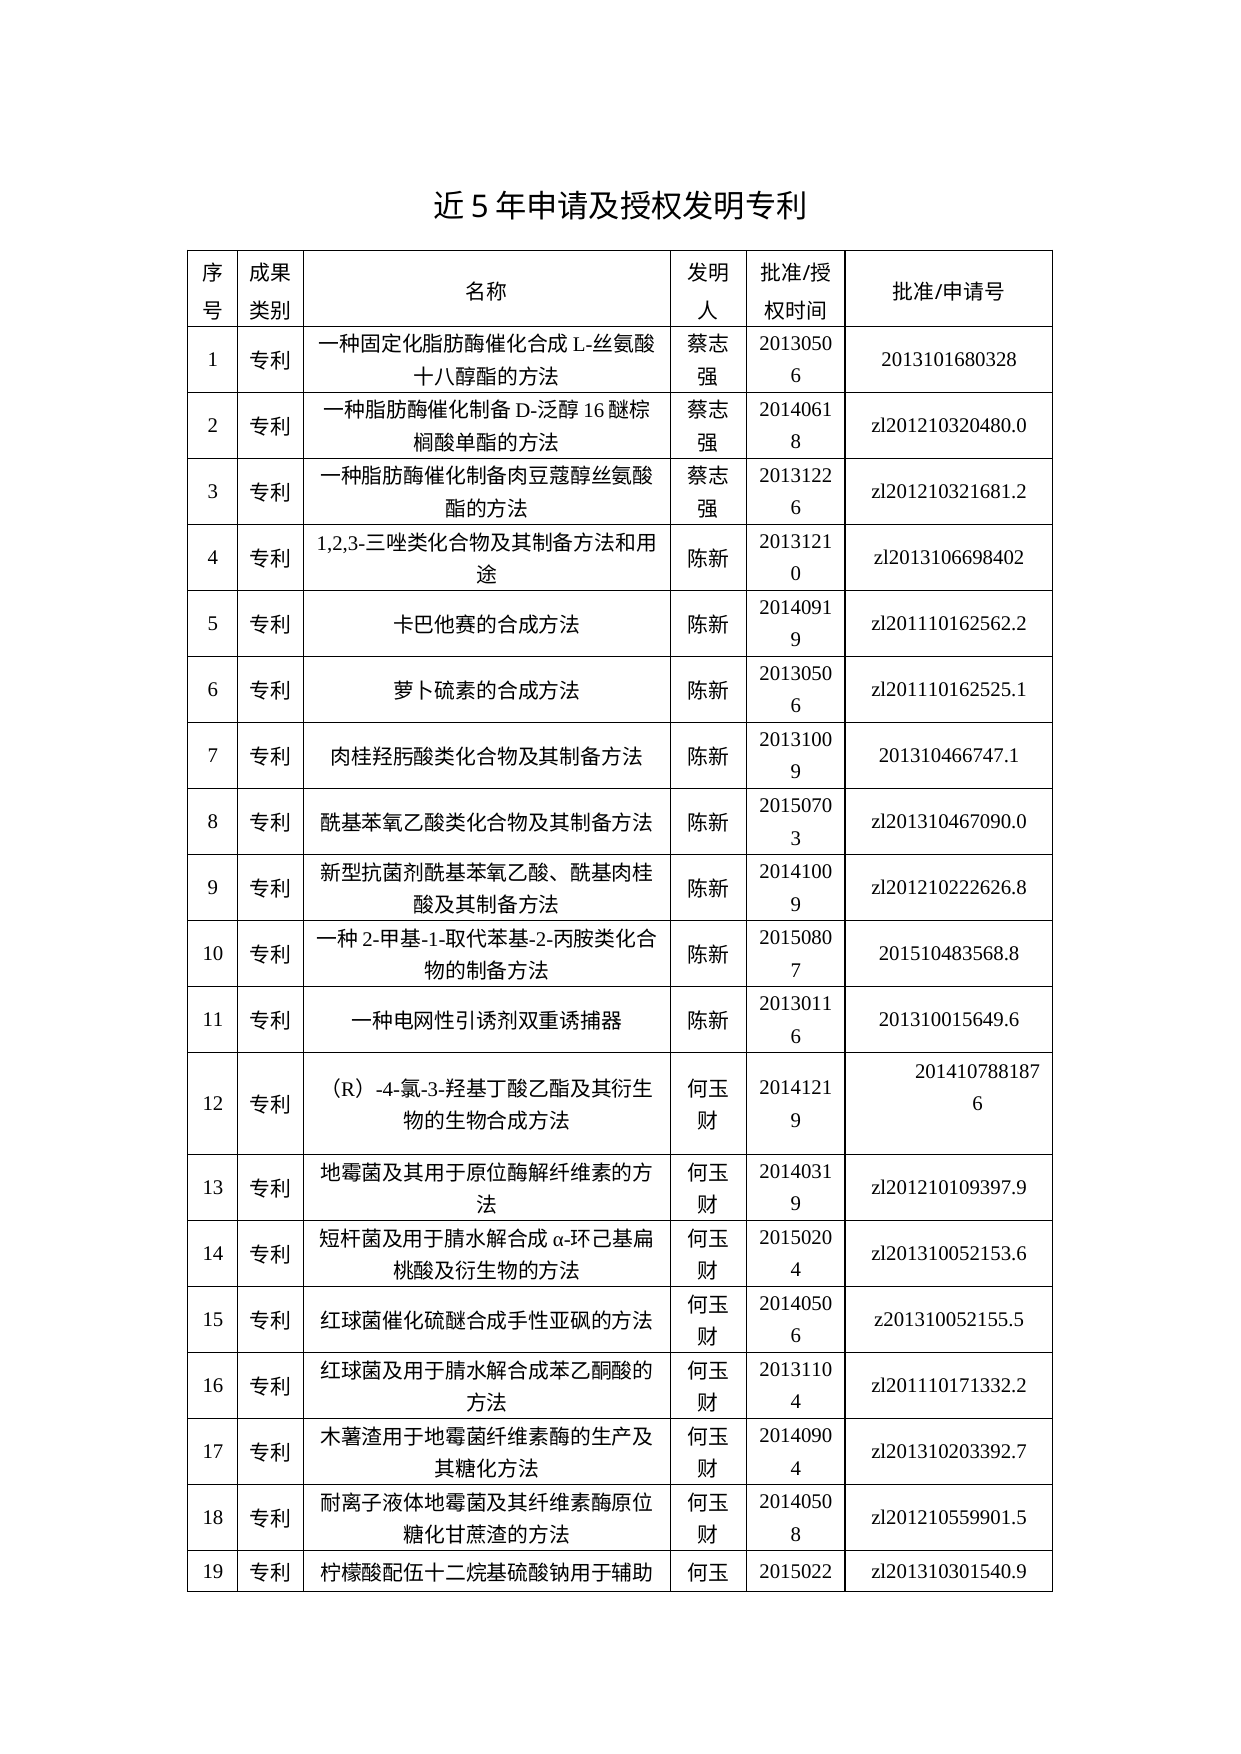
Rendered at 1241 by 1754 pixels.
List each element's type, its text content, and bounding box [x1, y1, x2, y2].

table_cell 何玉财 [671, 1485, 746, 1550]
table_cell 专利 [238, 459, 303, 524]
table_cell 1 [188, 327, 237, 392]
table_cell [304, 1551, 670, 1591]
table_cell 6 [188, 657, 237, 722]
table_cell 木薯渣用于地霉菌纤维素酶的生产及其糖化方法 [304, 1419, 670, 1484]
table_header 成果 类别 [238, 251, 303, 326]
table_cell 陈新 [671, 987, 746, 1052]
table_cell 20140508 [747, 1485, 844, 1550]
table_header 名称 [304, 251, 670, 326]
table_cell zl201310467090.0 [846, 789, 1052, 854]
table_cell zl201210559901.5 [846, 1485, 1052, 1550]
table_cell zl201110171332.2 [846, 1353, 1052, 1418]
table_cell （R）-4-氯-3-羟基丁酸乙酯及其衍生物的生物合成方法 [304, 1053, 670, 1154]
table_cell 201510483568.8 [846, 921, 1052, 986]
table_cell 16 [188, 1353, 237, 1418]
table_cell 何玉财 [671, 1419, 746, 1484]
table_cell 一种2-甲基-1-取代苯基-2-丙胺类化合物的制备方法 [304, 921, 670, 986]
table_cell 专利 [238, 789, 303, 854]
table_cell [846, 1053, 1052, 1154]
table_cell 一种脂肪酶催化制备肉豆蔻醇丝氨酸酯的方法 [304, 459, 670, 524]
table_cell 新型抗菌剂酰基苯氧乙酸、酰基肉桂酸及其制备方法 [304, 855, 670, 920]
table_cell 陈新 [671, 921, 746, 986]
table_cell 陈新 [671, 525, 746, 590]
table_cell 专利 [238, 393, 303, 458]
table_cell 陈新 [671, 789, 746, 854]
table_cell 20140506 [747, 1287, 844, 1352]
table_cell 专利 [238, 1551, 303, 1591]
table_cell 20131104 [747, 1353, 844, 1418]
table_cell 20130506 [747, 657, 844, 722]
table_cell 20130506 [747, 327, 844, 392]
table_cell 5 [188, 591, 237, 656]
table_cell 专利 [238, 1155, 303, 1220]
table_cell 何玉财 [671, 1353, 746, 1418]
table_header 发明人 [671, 251, 746, 326]
table_cell 4 [188, 525, 237, 590]
table_cell 20131210 [747, 525, 844, 590]
table_cell zl201310203392.7 [846, 1419, 1052, 1484]
table_cell 专利 [238, 1419, 303, 1484]
table_cell 12 [188, 1053, 237, 1154]
table_cell 红球菌及用于腈水解合成苯乙酮酸的方法 [304, 1353, 670, 1418]
table_cell 3 [188, 459, 237, 524]
table_cell 15 [188, 1287, 237, 1352]
table_cell 何玉财 [671, 1155, 746, 1220]
table_cell 专利 [238, 327, 303, 392]
table_cell 2 [188, 393, 237, 458]
table_cell 陈新 [671, 657, 746, 722]
table_cell 专利 [238, 921, 303, 986]
table_cell 专利 [238, 1053, 303, 1154]
table_cell 20140618 [747, 393, 844, 458]
table_cell 11 [188, 987, 237, 1052]
table_cell zl201210222626.8 [846, 855, 1052, 920]
table_cell 卡巴他赛的合成方法 [304, 591, 670, 656]
table_cell 20131009 [747, 723, 844, 788]
table_cell 专利 [238, 525, 303, 590]
table_cell 8 [188, 789, 237, 854]
table_cell 专利 [238, 723, 303, 788]
table_cell 20150807 [747, 921, 844, 986]
text 近5年申请及授权发明专利 [187, 187, 1053, 224]
table_cell zl201110162562.2 [846, 591, 1052, 656]
table_cell 一种电网性引诱剂双重诱捕器 [304, 987, 670, 1052]
table_cell 14 [188, 1221, 237, 1286]
table_cell 何玉财 [671, 1053, 746, 1154]
table_cell 20140904 [747, 1419, 844, 1484]
table_cell zl201110162525.1 [846, 657, 1052, 722]
table_cell 一种固定化脂肪酶催化合成L-丝氨酸十八醇酯的方法 [304, 327, 670, 392]
table_cell 蔡志强 [671, 327, 746, 392]
table_cell z201310052155.5 [846, 1287, 1052, 1352]
table_cell 17 [188, 1419, 237, 1484]
table_cell 何玉财 [671, 1551, 746, 1591]
table_cell 1,2,3-三唑类化合物及其制备方法和用途 [304, 525, 670, 590]
table_cell 一种脂肪酶催化制备D-泛醇16醚棕榈酸单酯的方法 [304, 393, 670, 458]
table_cell 10 [188, 921, 237, 986]
table_cell 短杆菌及用于腈水解合成α-环己基扁桃酸及衍生物的方法 [304, 1221, 670, 1286]
table_cell 专利 [238, 591, 303, 656]
table_cell 耐离子液体地霉菌及其纤维素酶原位糖化甘蔗渣的方法 [304, 1485, 670, 1550]
table_cell 地霉菌及其用于原位酶解纤维素的方法 [304, 1155, 670, 1220]
table_cell 13 [188, 1155, 237, 1220]
table_cell 红球菌催化硫醚合成手性亚砜的方法 [304, 1287, 670, 1352]
table_cell 20131226 [747, 459, 844, 524]
table_cell 萝卜硫素的合成方法 [304, 657, 670, 722]
table_cell 19 [188, 1551, 237, 1591]
table_cell 9 [188, 855, 237, 920]
table_cell 专利 [238, 855, 303, 920]
table_cell zl201310301540.9 [846, 1551, 1052, 1591]
table_header 批准/授权时间 [747, 251, 844, 326]
table_cell 20150703 [747, 789, 844, 854]
table_cell 专利 [238, 1287, 303, 1352]
table_cell 20150226 [747, 1551, 844, 1591]
table_cell 20130116 [747, 987, 844, 1052]
table_cell zl201210109397.9 [846, 1155, 1052, 1220]
table_header 序 号 [188, 251, 237, 326]
table_cell 蔡志强 [671, 459, 746, 524]
table_cell 20141009 [747, 855, 844, 920]
table_cell 20150204 [747, 1221, 844, 1286]
table_cell 专利 [238, 987, 303, 1052]
table_cell 专利 [238, 1485, 303, 1550]
table_cell 肉桂羟肟酸类化合物及其制备方法 [304, 723, 670, 788]
table_header 批准/申请号 [846, 251, 1052, 326]
table_cell 何玉财 [671, 1287, 746, 1352]
table_cell 专利 [238, 1221, 303, 1286]
table_cell 20140319 [747, 1155, 844, 1220]
table_cell zl201210321681.2 [846, 459, 1052, 524]
table_cell 20141219 [747, 1053, 844, 1154]
table_cell 酰基苯氧乙酸类化合物及其制备方法 [304, 789, 670, 854]
table_cell 18 [188, 1485, 237, 1550]
table_cell zl201310052153.6 [846, 1221, 1052, 1286]
table_cell 专利 [238, 657, 303, 722]
table_cell 20140919 [747, 591, 844, 656]
table_cell 陈新 [671, 591, 746, 656]
table_cell 2013101680328 [846, 327, 1052, 392]
table_cell 陈新 [671, 855, 746, 920]
table_cell 201310015649.6 [846, 987, 1052, 1052]
table_cell 7 [188, 723, 237, 788]
table_cell 蔡志强 [671, 393, 746, 458]
table_cell 何玉财 [671, 1221, 746, 1286]
table_cell 专利 [238, 1353, 303, 1418]
table_cell zl201210320480.0 [846, 393, 1052, 458]
table_cell zl2013106698402 [846, 525, 1052, 590]
table_cell 陈新 [671, 723, 746, 788]
table_cell 201310466747.1 [846, 723, 1052, 788]
